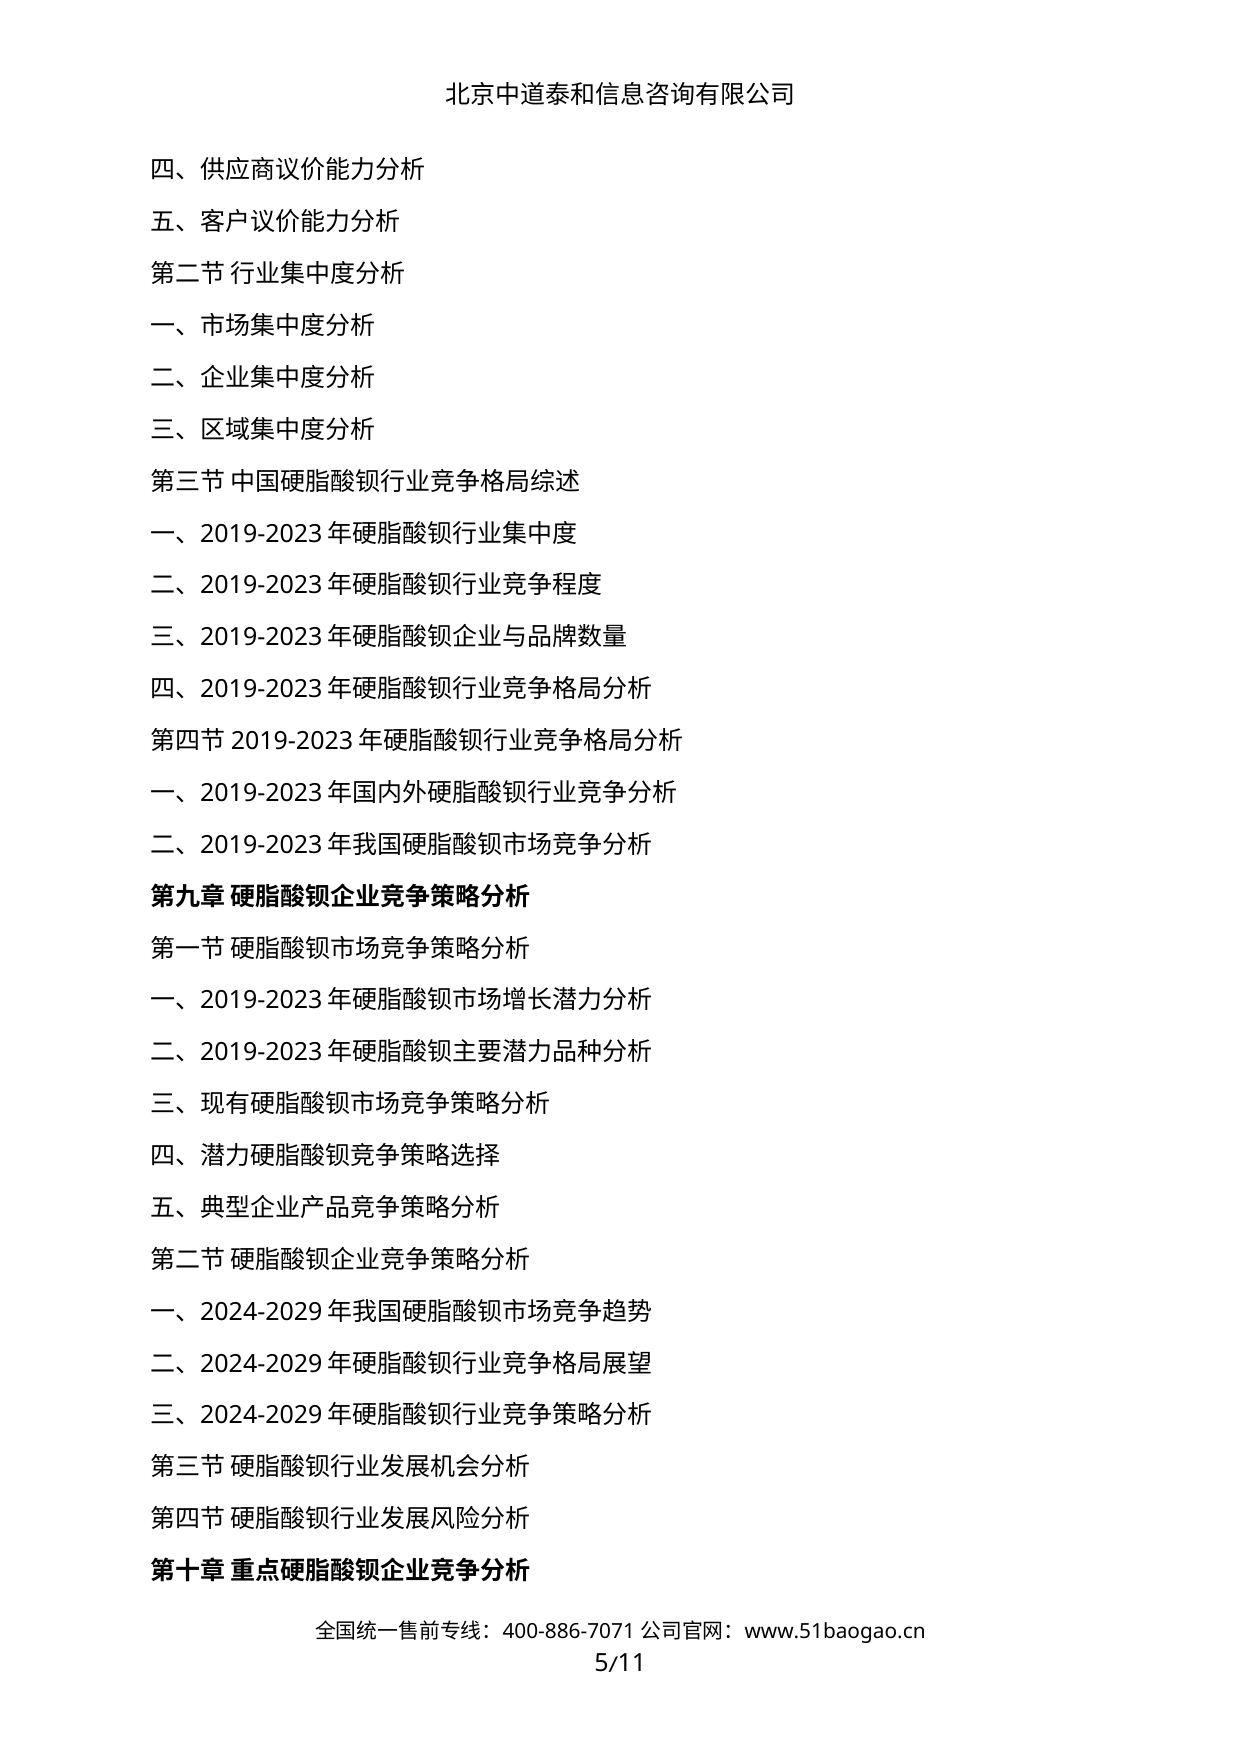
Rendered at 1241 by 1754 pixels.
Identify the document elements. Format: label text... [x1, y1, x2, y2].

text 三、现有硬脂酸钡市场竞争策略分析 [150, 1084, 1090, 1120]
text 一、2019-2023年硬脂酸钡市场增长潜力分析 [150, 980, 1090, 1016]
text 四、供应商议价能力分析 [150, 150, 1090, 186]
text 二、2019-2023年我国硬脂酸钡市场竞争分析 [150, 824, 1090, 861]
text 一、2024-2029年我国硬脂酸钡市场竞争趋势 [150, 1291, 1090, 1327]
text 第一节 硬脂酸钡市场竞争策略分析 [150, 928, 1090, 964]
text 三、2019-2023年硬脂酸钡企业与品牌数量 [150, 617, 1090, 653]
text 一、市场集中度分析 [150, 306, 1090, 342]
text 三、2024-2029年硬脂酸钡行业竞争策略分析 [150, 1395, 1090, 1431]
text 第九章 硬脂酸钡企业竞争策略分析 [150, 876, 1090, 912]
text 第三节 中国硬脂酸钡行业竞争格局综述 [150, 461, 1090, 497]
text 五、典型企业产品竞争策略分析 [150, 1187, 1090, 1224]
text 第二节 行业集中度分析 [150, 254, 1090, 290]
text 一、2019-2023年国内外硬脂酸钡行业竞争分析 [150, 772, 1090, 809]
text 三、区域集中度分析 [150, 409, 1090, 446]
text 二、企业集中度分析 [150, 357, 1090, 394]
text 第十章 重点硬脂酸钡企业竞争分析 [150, 1551, 1090, 1587]
text 第三节 硬脂酸钡行业发展机会分析 [150, 1447, 1090, 1483]
text 一、2019-2023年硬脂酸钡行业集中度 [150, 513, 1090, 549]
text 二、2019-2023年硬脂酸钡行业竞争程度 [150, 565, 1090, 601]
text 第二节 硬脂酸钡企业竞争策略分析 [150, 1239, 1090, 1276]
text 二、2019-2023年硬脂酸钡主要潜力品种分析 [150, 1032, 1090, 1068]
text 第四节 2019-2023年硬脂酸钡行业竞争格局分析 [150, 721, 1090, 757]
text 二、2024-2029年硬脂酸钡行业竞争格局展望 [150, 1343, 1090, 1379]
text 第四节 硬脂酸钡行业发展风险分析 [150, 1499, 1090, 1535]
text 四、潜力硬脂酸钡竞争策略选择 [150, 1136, 1090, 1172]
text 四、2019-2023年硬脂酸钡行业竞争格局分析 [150, 669, 1090, 705]
text 五、客户议价能力分析 [150, 202, 1090, 238]
